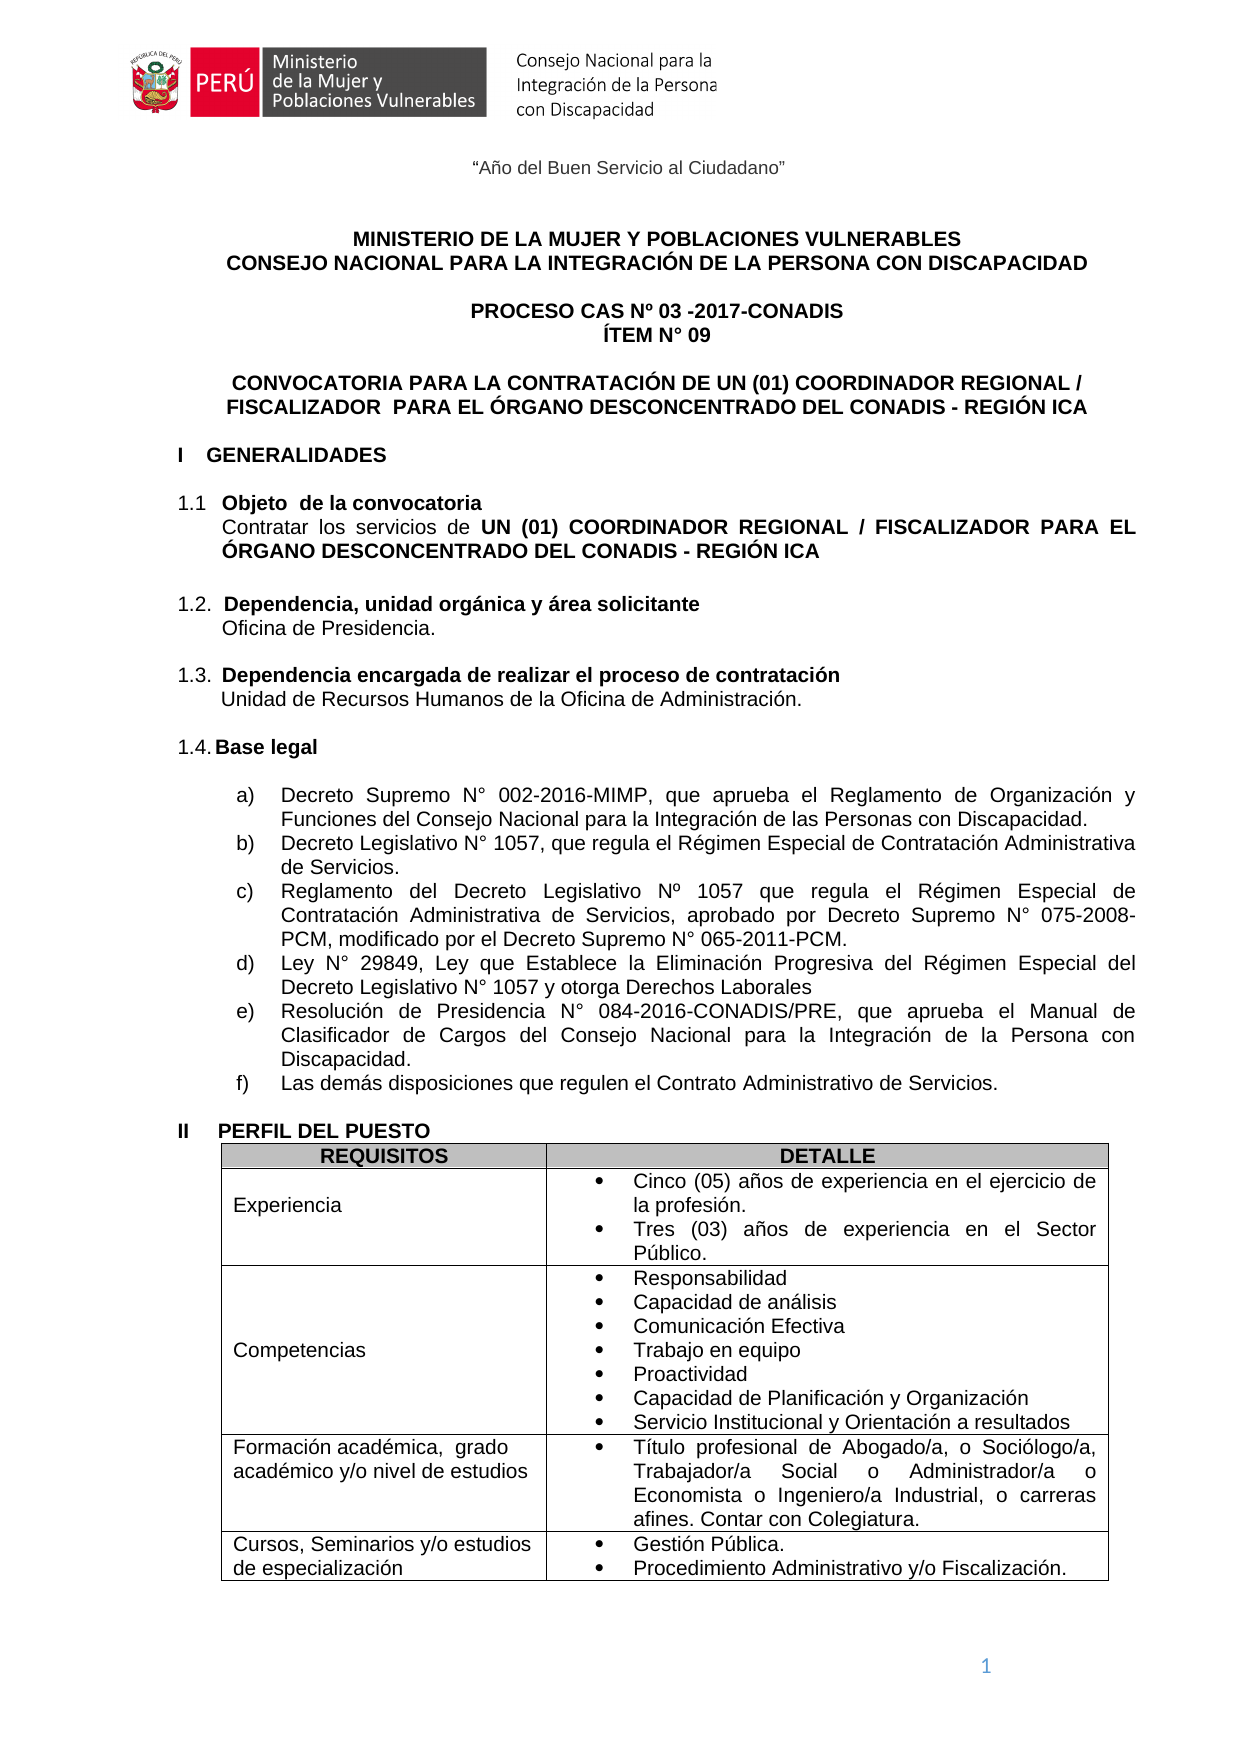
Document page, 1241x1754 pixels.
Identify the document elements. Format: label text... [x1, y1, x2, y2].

picture [118, 44, 717, 120]
table_cell Formación académica, grado académico y/o nivel de estudios [222, 1435, 546, 1531]
list Las demás disposiciones que regulen el Contrato Administrativo de Servicios. [236, 1071, 1137, 1094]
list Resolución de Presidencia N° 084-2016-CONADIS/PRE, que aprueba el Manual de Clasificador de Cargos del Consejo Nacional para la Integración de la Persona con Discapacidad. [236, 999, 1137, 1071]
list Oficina de Presidencia. [222, 615, 1137, 639]
text CONVOCATORIA PARA LA CONTRATACIÓN DE UN (01) COORDINADOR REGIONAL / FISCALIZADOR PARA EL ÓRGANO DESCONCENTRADO DEL CONADIS - REGIÓN ICA [177, 371, 1137, 419]
table_cell Cursos, Seminarios y/o estudios de especialización [222, 1532, 546, 1580]
text PROCESO CAS Nº 03 -2017-CONADIS [177, 299, 1137, 323]
text CONSEJO NACIONAL PARA LA INTEGRACIÓN DE LA PERSONA CON DISCAPACIDAD [177, 251, 1137, 275]
text II PERFIL DEL PUESTO [177, 1118, 1137, 1142]
table_cell Título profesional de Abogado/a, o Sociólogo/a, Trabajador/a Social o Administrador/a o Economista o Ingeniero/a Industrial, o carreras afines. Contar con Colegiatura. [547, 1435, 1108, 1531]
list Objeto de la convocatoria [177, 491, 1137, 515]
text Contratar los servicios de UN (01) COORDINADOR REGIONAL / FISCALIZADOR PARA EL ÓRGANO DESCONCENTRADO DEL CONADIS - REGIÓN ICA [222, 515, 1137, 563]
list Dependencia encargada de realizar el proceso de contratación [177, 663, 1137, 687]
table_cell Responsabilidad Capacidad de análisis Comunicación Efectiva Trabajo en equipo Proactividad Capacidad de Planificación y Organización Servicio Institucional y Orientación a resultados [547, 1266, 1108, 1434]
text 1.2. Dependencia, unidad orgánica y área solicitante [177, 591, 1137, 615]
text I GENERALIDADES [177, 443, 1137, 467]
list Reglamento del Decreto Legislativo Nº 1057 que regula el Régimen Especial de Contratación Administrativa de Servicios, aprobado por Decreto Supremo N° 075-2008-PCM, modificado por el Decreto Supremo N° 065-2011-PCM. [236, 879, 1137, 951]
list Unidad de Recursos Humanos de la Oficina de Administración. [215, 687, 1137, 711]
text MINISTERIO DE LA MUJER Y POBLACIONES VULNERABLES [177, 227, 1137, 251]
list Base legal [177, 735, 1137, 759]
table_header DETALLE [547, 1144, 1108, 1167]
table_cell Experiencia [222, 1169, 546, 1264]
table_cell Cinco (05) años de experiencia en el ejercicio de la profesión. Tres (03) años de experiencia en el Sector Público. [547, 1169, 1108, 1264]
list Decreto Legislativo N° 1057, que regula el Régimen Especial de Contratación Administrativa de Servicios. [236, 831, 1137, 879]
table_cell Competencias [222, 1266, 546, 1434]
table_cell Gestión Pública. Procedimiento Administrativo y/o Fiscalización. [547, 1532, 1108, 1580]
list Decreto Supremo N° 002-2016-MIMP, que aprueba el Reglamento de Organización y Funciones del Consejo Nacional para la Integración de las Personas con Discapacidad. [236, 783, 1137, 831]
text ÍTEM N° 09 [177, 323, 1137, 347]
list Ley N° 29849, Ley que Establece la Eliminación Progresiva del Régimen Especial del Decreto Legislativo N° 1057 y otorga Derechos Laborales [236, 951, 1137, 999]
table_header REQUISITOS [222, 1144, 546, 1167]
